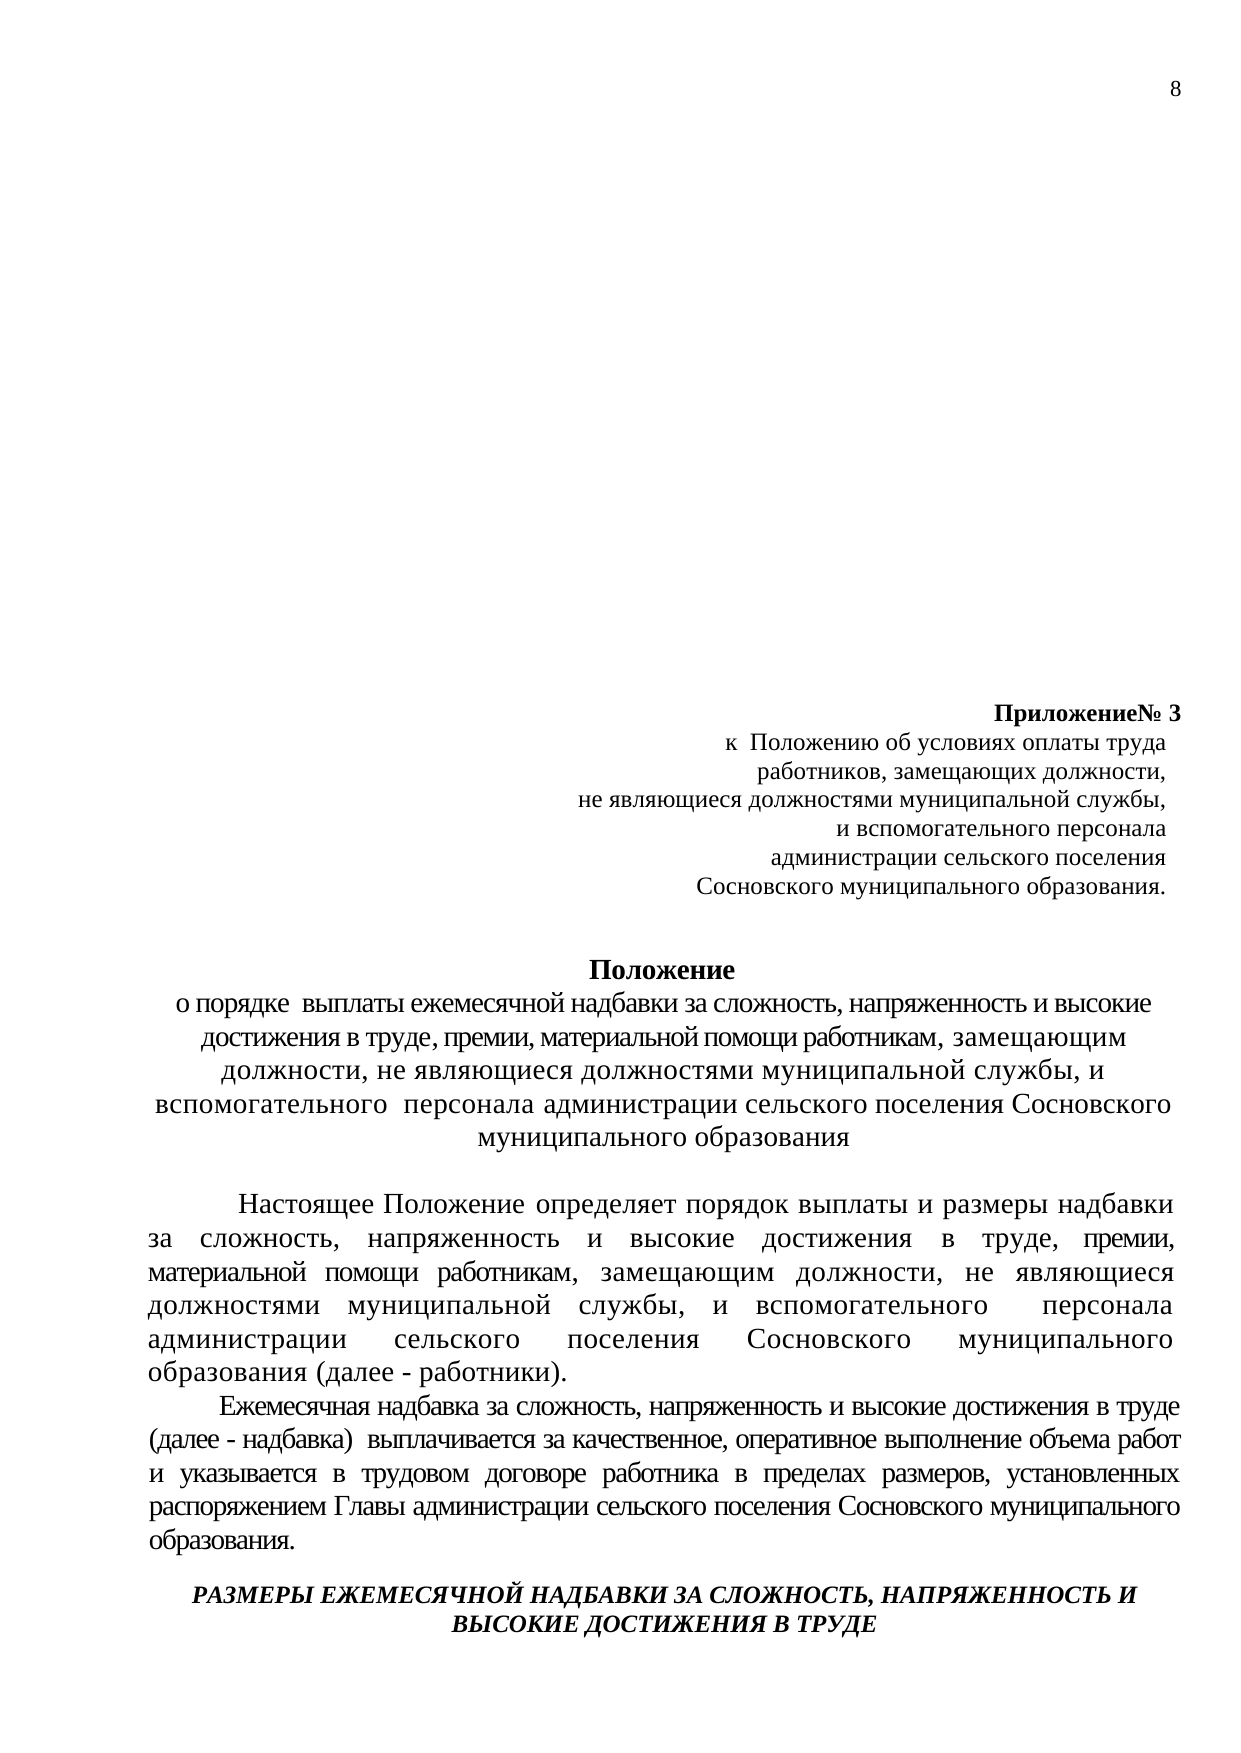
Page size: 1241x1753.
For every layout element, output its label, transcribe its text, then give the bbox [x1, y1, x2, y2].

text работников, замещающих должности, [151, 756, 1166, 784]
text к Положению об условиях оплаты труда [151, 727, 1166, 756]
text не являющиеся должностями муниципальной службы, [151, 784, 1166, 813]
text о порядке выплаты ежемесячной надбавки за сложность, напряженность и высокие достижения в труде, премии, материальной помощи работникам, замещающим должности, не являющиеся должностями муниципальной службы, и вспомогательного персонала администрации сельского поселения Сосновского муниципального образования [148, 985, 1180, 1153]
text администрации сельского поселения [151, 842, 1166, 871]
text Ежемесячная надбавка за сложность, напряженность и высокие достижения в труде (далее - надбавка) выплачивается за качественное, оперативное выполнение объема работ и указывается в трудовом договоре работника в пределах размеров, установленных распоряжением Главы администрации сельского поселения Сосновского муниципального образования. [149, 1388, 1181, 1556]
text и вспомогательного персонала [151, 813, 1166, 842]
text Положение [148, 952, 1177, 985]
text РАЗМЕРЫ ЕЖЕМЕСЯЧНОЙ НАДБАВКИ ЗА СЛОЖНОСТЬ, НАПРЯЖЕННОСТЬ И ВЫСОКИЕ ДОСТИЖЕНИЯ В ТРУДЕ [148, 1580, 1181, 1637]
text Сосновского муниципального образования. [151, 871, 1166, 899]
text Приложение№ 3 [148, 701, 1181, 727]
text Настоящее Положение определяет порядок выплаты и размеры надбавки за сложность, напряженность и высокие достижения в труде, премии, материальной помощи работникам, замещающим должности, не являющиеся должностями муниципальной службы, и вспомогательного персонала администрации сельского поселения Сосновского муниципального образования (далее - работники). [148, 1187, 1175, 1388]
